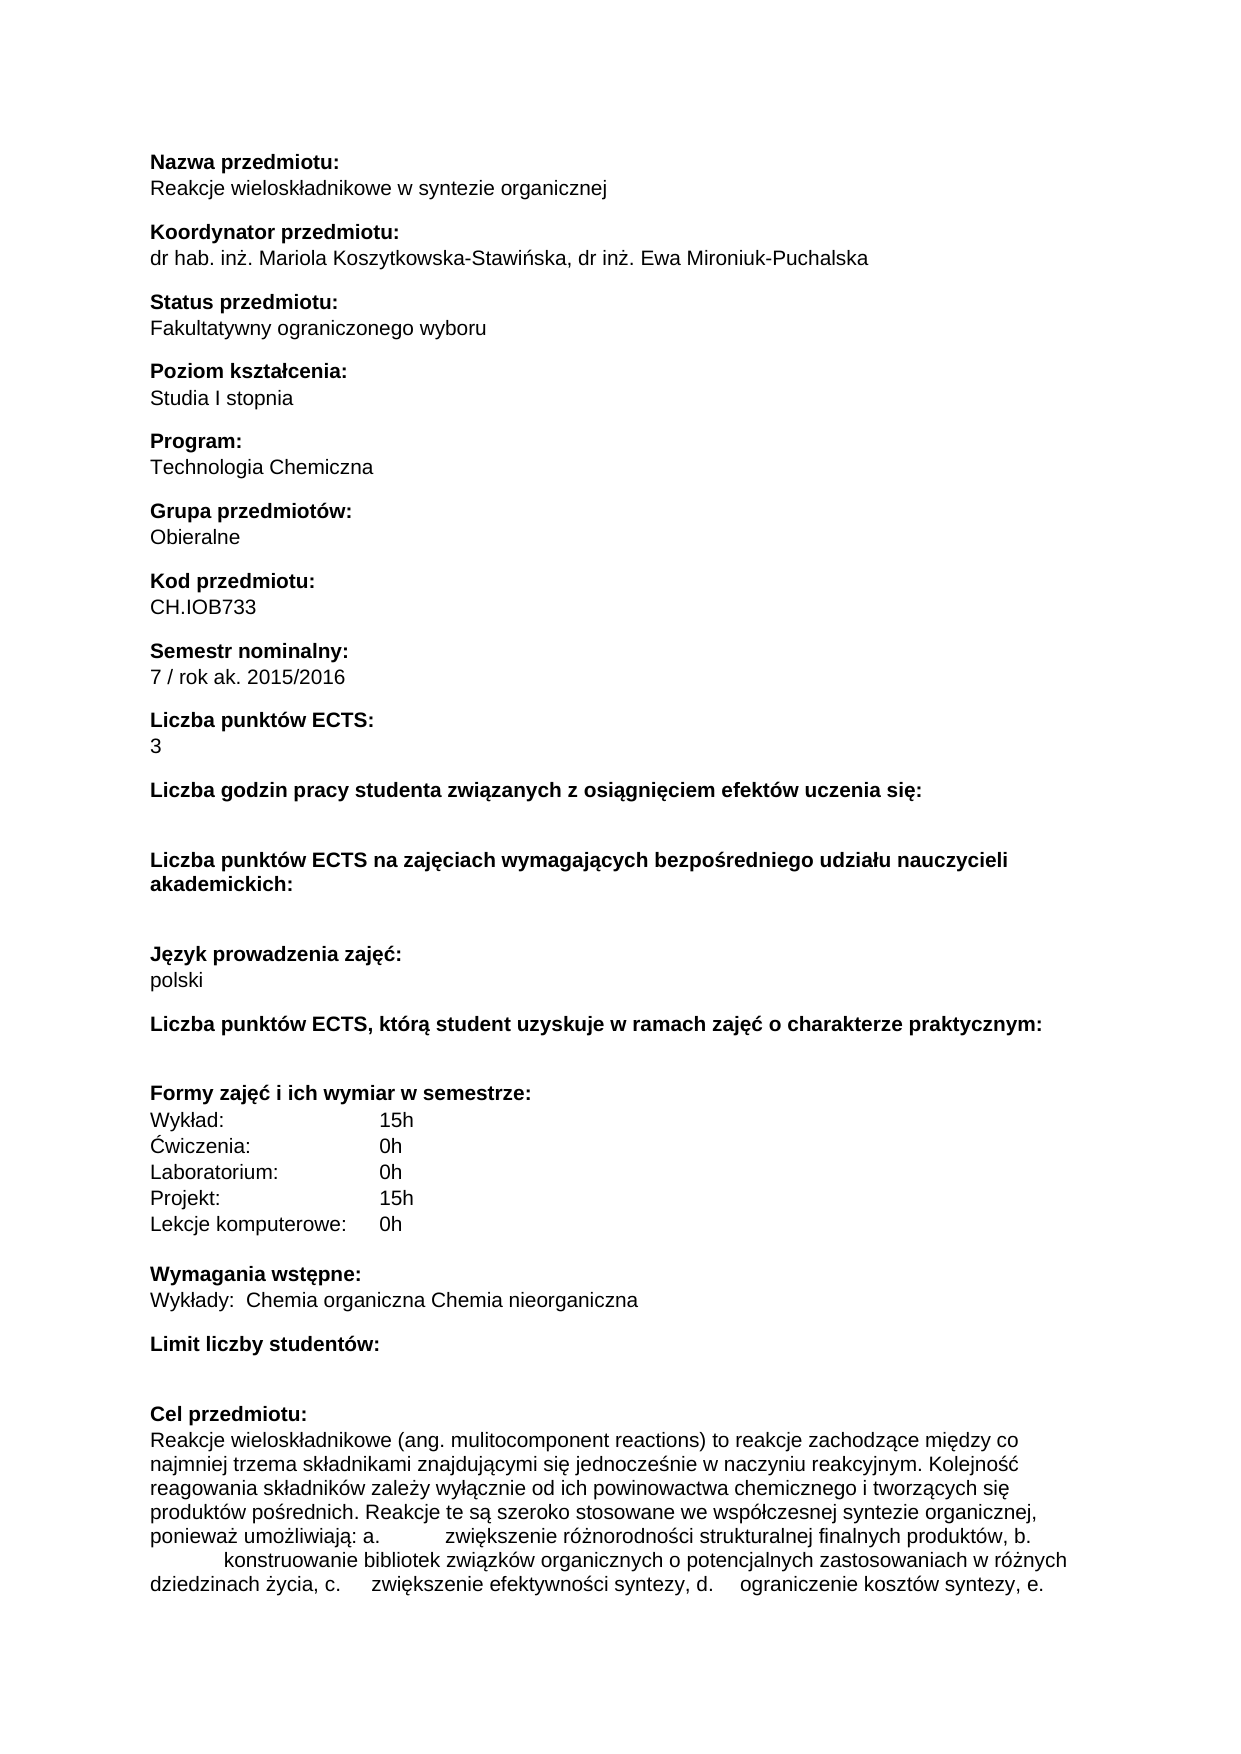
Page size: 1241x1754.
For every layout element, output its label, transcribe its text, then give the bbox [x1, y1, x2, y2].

text Liczba punktów ECTS na zajęciach wymagających bezpośredniego udziału nauczycieli akademickich: [150, 848, 1090, 896]
table_header Wykład: [140, 1108, 367, 1132]
text Technologia Chemiczna [150, 455, 1090, 479]
table_cell Lekcje komputerowe: [140, 1212, 367, 1236]
text CH.IOB733 [150, 595, 1090, 619]
text Grupa przedmiotów: [150, 499, 1090, 523]
table_cell Ćwiczenia: [140, 1134, 367, 1158]
text Cel przedmiotu: [150, 1402, 1090, 1426]
text Obieralne [150, 525, 1090, 549]
text Nazwa przedmiotu: [150, 150, 1090, 174]
text Wykłady: Chemia organiczna Chemia nieorganiczna [150, 1288, 1090, 1312]
text Studia I stopnia [150, 385, 1090, 409]
table_cell 15h [369, 1184, 597, 1210]
table_header 15h [369, 1108, 597, 1132]
text Formy zajęć i ich wymiar w semestrze: [150, 1081, 1090, 1105]
table_cell 0h [369, 1132, 597, 1158]
text polski [150, 968, 1090, 992]
text Reakcje wieloskładnikowe w syntezie organicznej [150, 176, 1090, 200]
text Język prowadzenia zajęć: [150, 942, 1090, 966]
text Liczba punktów ECTS, którą student uzyskuje w ramach zajęć o charakterze praktycznym: [150, 1011, 1090, 1035]
text Program: [150, 429, 1090, 453]
table_cell Laboratorium: [140, 1160, 367, 1184]
text Wymagania wstępne: [150, 1262, 1090, 1286]
text Limit liczby studentów: [150, 1332, 1090, 1356]
text dr hab. inż. Mariola Koszytkowska-Stawińska, dr inż. Ewa Mironiuk-Puchalska [150, 246, 1090, 270]
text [150, 1428, 1090, 1595]
text Semestr nominalny: [150, 638, 1090, 662]
text Koordynator przedmiotu: [150, 220, 1090, 244]
text Liczba godzin pracy studenta związanych z osiągnięciem efektów uczenia się: [150, 778, 1090, 802]
text Poziom kształcenia: [150, 359, 1090, 383]
text Liczba punktów ECTS: [150, 708, 1090, 732]
table_cell Projekt: [140, 1186, 367, 1210]
table_cell 0h [369, 1210, 597, 1236]
text 7 / rok ak. 2015/2016 [150, 664, 1090, 688]
text Kod przedmiotu: [150, 569, 1090, 593]
table_cell 0h [369, 1158, 597, 1184]
text Fakultatywny ograniczonego wyboru [150, 316, 1090, 339]
text Status przedmiotu: [150, 289, 1090, 313]
text 3 [150, 734, 1090, 758]
